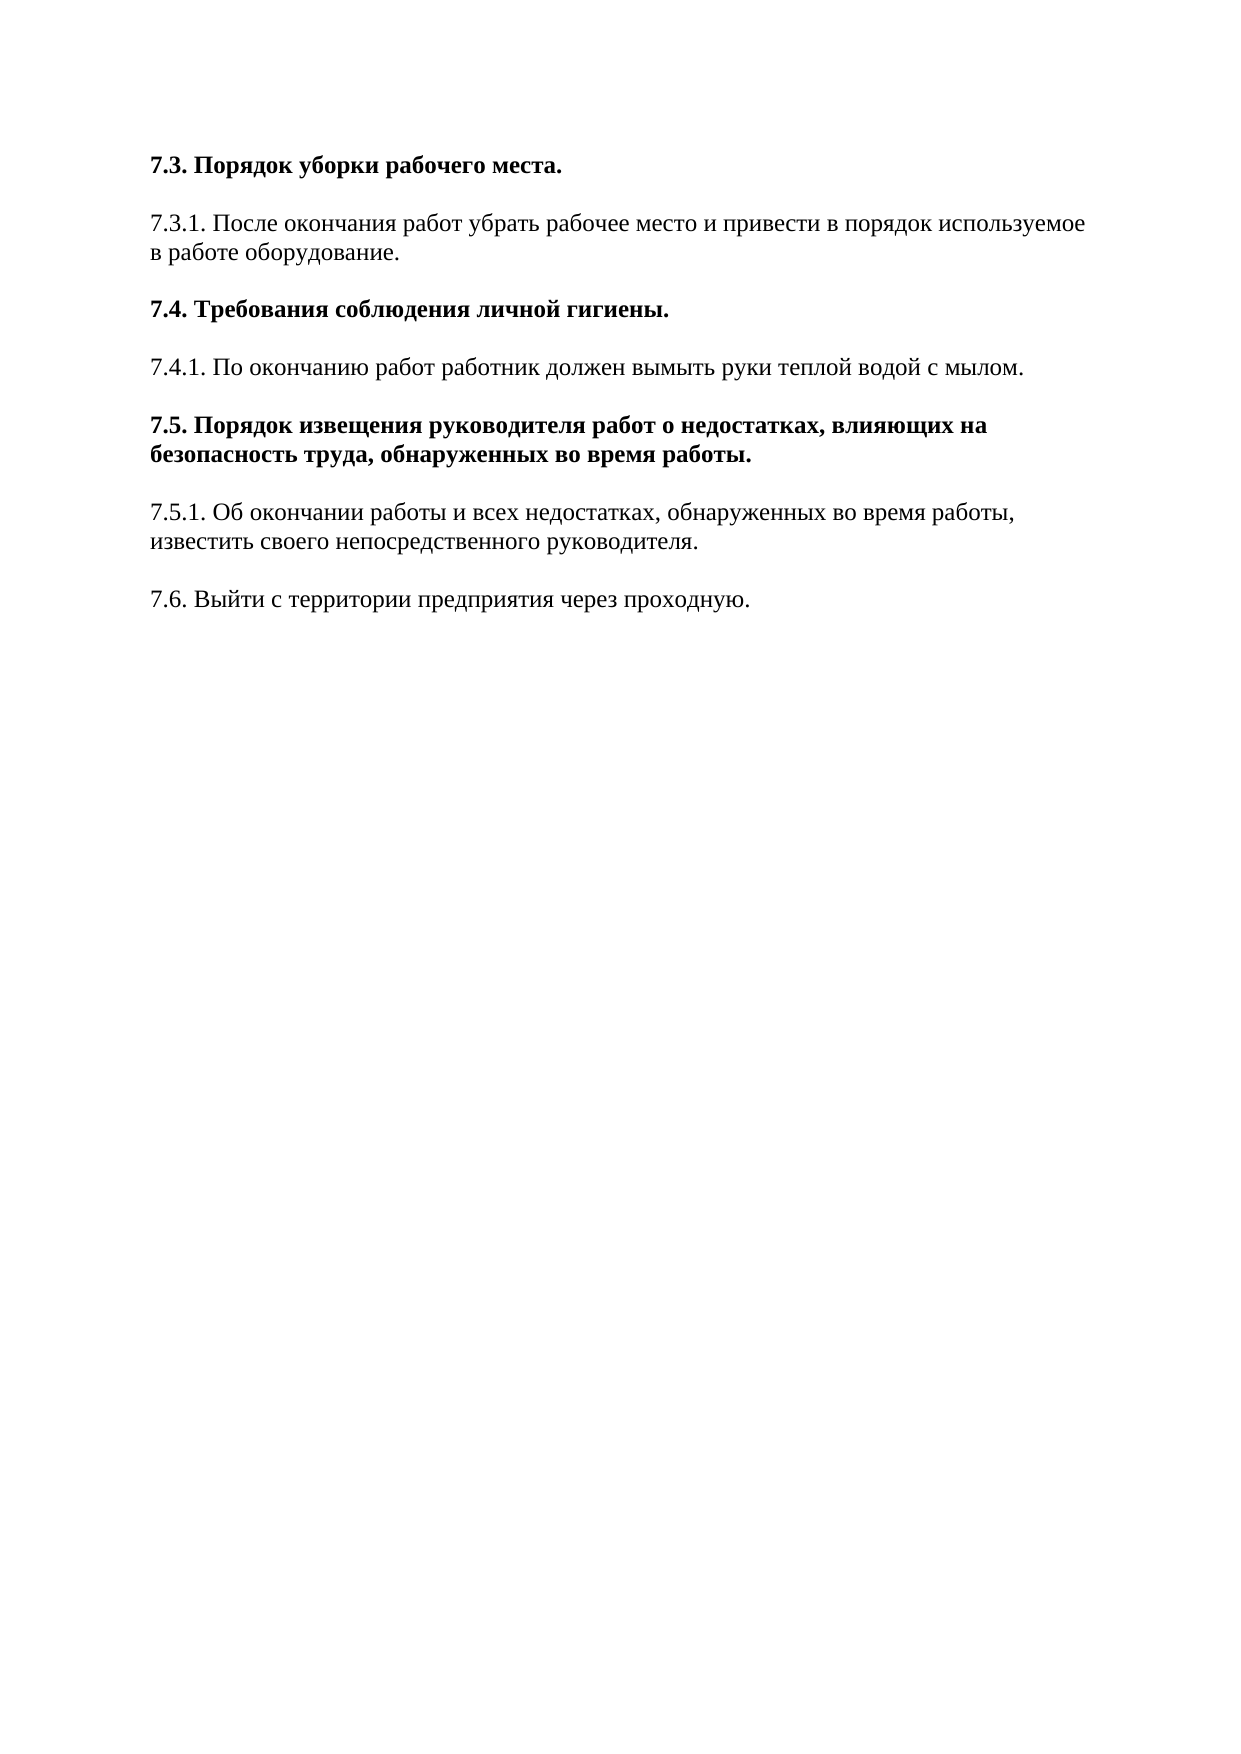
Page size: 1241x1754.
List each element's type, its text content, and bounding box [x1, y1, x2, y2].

text 7.5.1. Об окончании работы и всех недостатках, обнаруженных во время работы, известить своего непосредственного руководителя. [150, 497, 1090, 554]
text 7.4.1. По окончанию работ работник должен вымыть руки теплой водой с мылом. [150, 352, 1090, 381]
text 7.5. Порядок извещения руководителя работ о недостатках, влияющих на безопасность труда, обнаруженных во время работы. [150, 410, 1090, 468]
text 7.3.1. После окончания работ убрать рабочее место и привести в порядок используемое в работе оборудование. [150, 208, 1090, 265]
text 7.3. Порядок уборки рабочего места. [150, 150, 1090, 179]
text 7.6. Выйти с территории предприятия через проходную. [150, 584, 1090, 612]
text 7.4. Требования соблюдения личной гигиены. [150, 294, 1090, 323]
